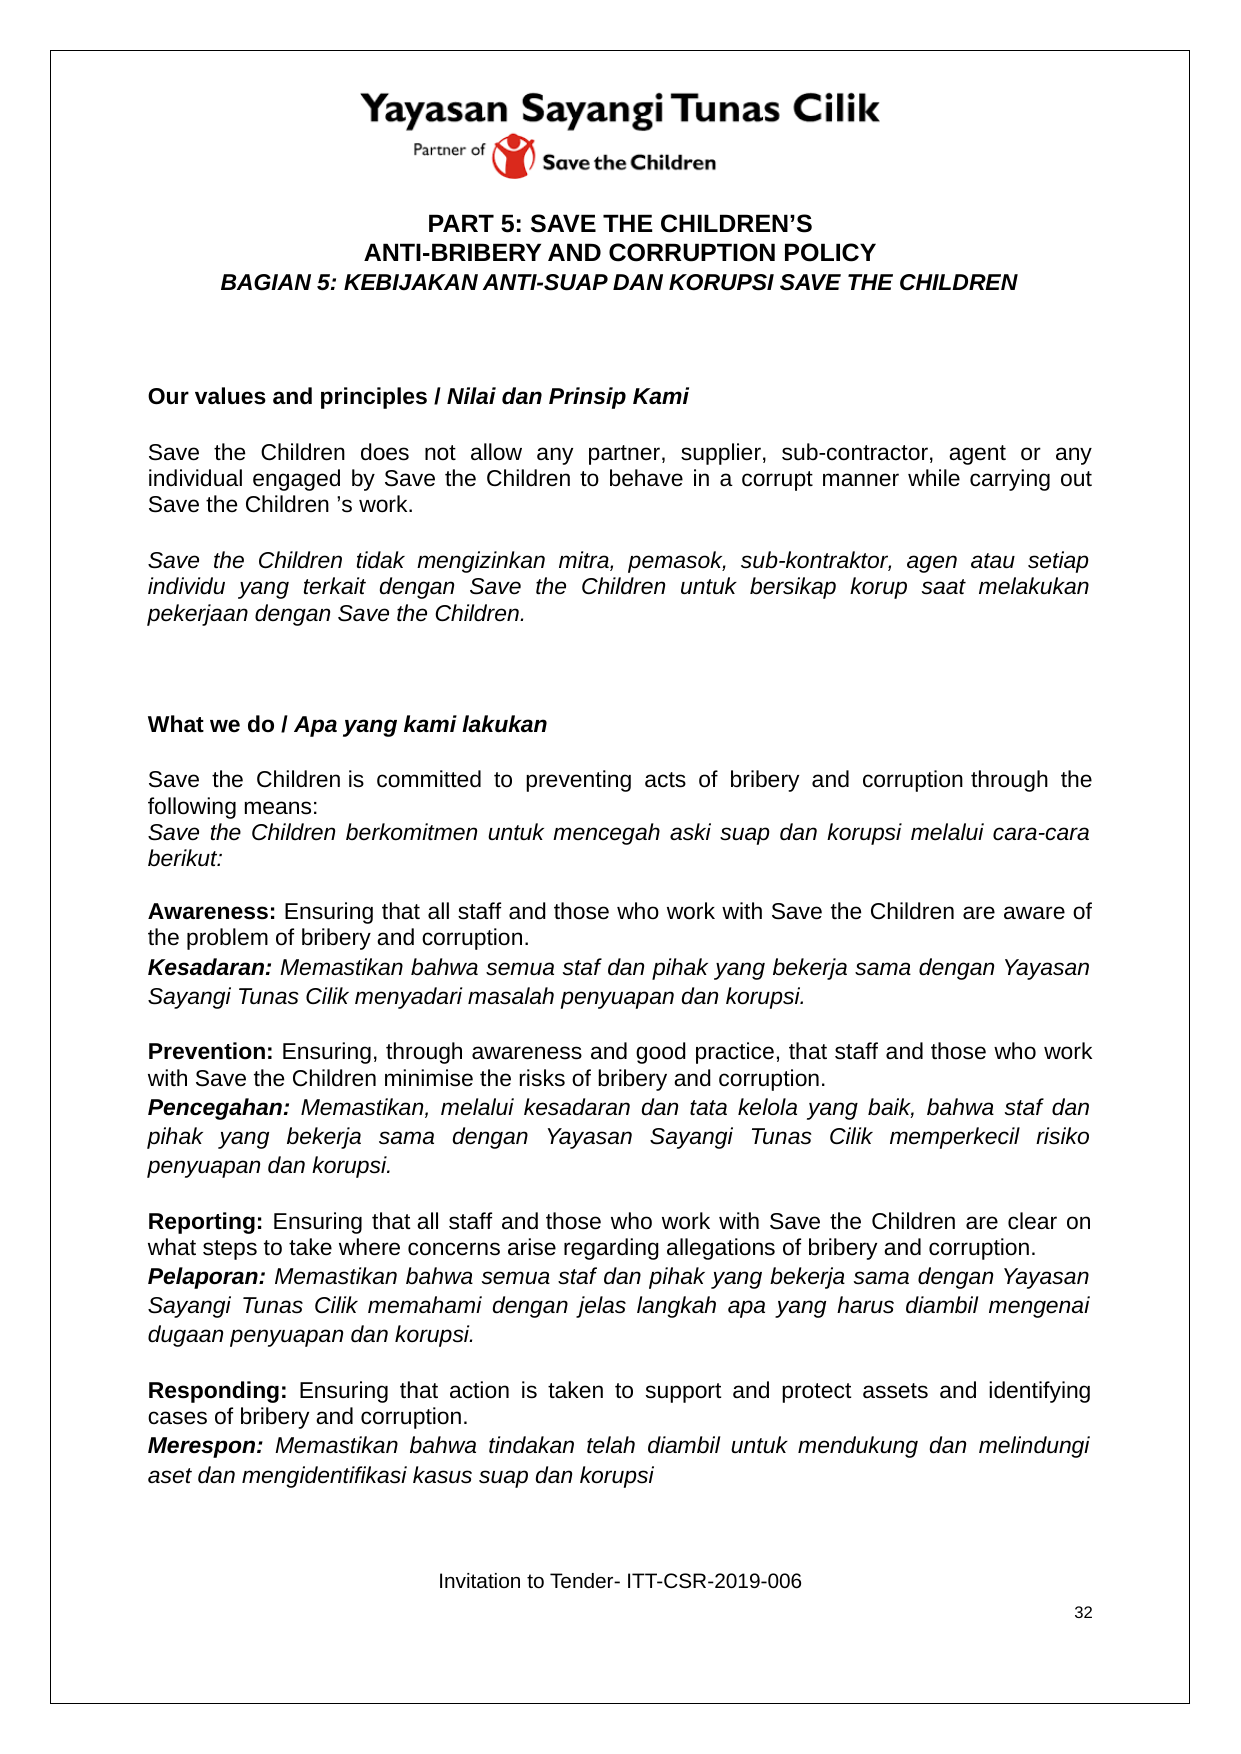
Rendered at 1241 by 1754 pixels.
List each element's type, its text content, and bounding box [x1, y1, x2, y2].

text Pelaporan: Memastikan bahwa semua staf dan pihak yang bekerja sama dengan Yayasan Sayangi Tunas Cilik memahami dengan jelas langkah apa yang harus diambil mengenai dugaan penyuapan dan korupsi. [148, 1260, 1093, 1348]
text Merespon: Memastikan bahwa tindakan telah diambil untuk mendukung dan melindungi aset dan mengidentifikasi kasus suap dan korupsi [148, 1430, 1093, 1488]
text Kesadaran: Memastikan bahwa semua staf dan pihak yang bekerja sama dengan Yayasan Sayangi Tunas Cilik menyadari masalah penyuapan dan korupsi. [148, 951, 1093, 1009]
text Save the Children tidak mengizinkan mitra, pemasok, sub-kontraktor, agen atau setiap individu yang terkait dengan Save the Children untuk bersikap korup saat melakukan pekerjaan dengan Save the Children. [148, 547, 1093, 626]
text Pencegahan: Memastikan, melalui kesadaran dan tata kelola yang baik, bahwa staf dan pihak yang bekerja sama dengan Yayasan Sayangi Tunas Cilik memperkecil risiko penyuapan dan korupsi. [148, 1091, 1093, 1178]
text Save the Children does not allow any partner, supplier, sub-contractor, agent or any individual engaged by Save the Children to behave in a corrupt manner while carrying out Save the Children ’s work. [148, 439, 1093, 518]
text Save the Children berkomitmen untuk mencegah aski suap dan korupsi melalui cara-cara berikut: [148, 819, 1093, 872]
text Prevention: Ensuring, through awareness and good practice, that staff and those who work with Save the Children minimise the risks of bribery and corruption. [148, 1038, 1093, 1091]
text Our values and principles / Nilai dan Prinsip Kami [148, 383, 1093, 409]
picture [360, 73, 880, 179]
text PART 5: SAVE THE CHILDREN’S [148, 208, 1093, 237]
text What we do / Apa yang kami lakukan [148, 711, 1093, 737]
text Responding: Ensuring that action is taken to support and protect assets and identifying cases of bribery and corruption. [148, 1377, 1093, 1430]
text Save the Children is committed to preventing acts of bribery and corruption through the following means: [148, 766, 1093, 819]
text Awareness: Ensuring that all staff and those who work with Save the Children are aware of the problem of bribery and corruption. [148, 898, 1093, 951]
text BAGIAN 5: KEBIJAKAN ANTI-SUAP DAN KORUPSI SAVE THE CHILDREN [148, 267, 1093, 296]
text Reporting: Ensuring that all staff and those who work with Save the Children are clear on what steps to take where concerns arise regarding allegations of bribery and corruption. [148, 1208, 1093, 1260]
text ANTI-BRIBERY AND CORRUPTION POLICY [148, 237, 1093, 267]
